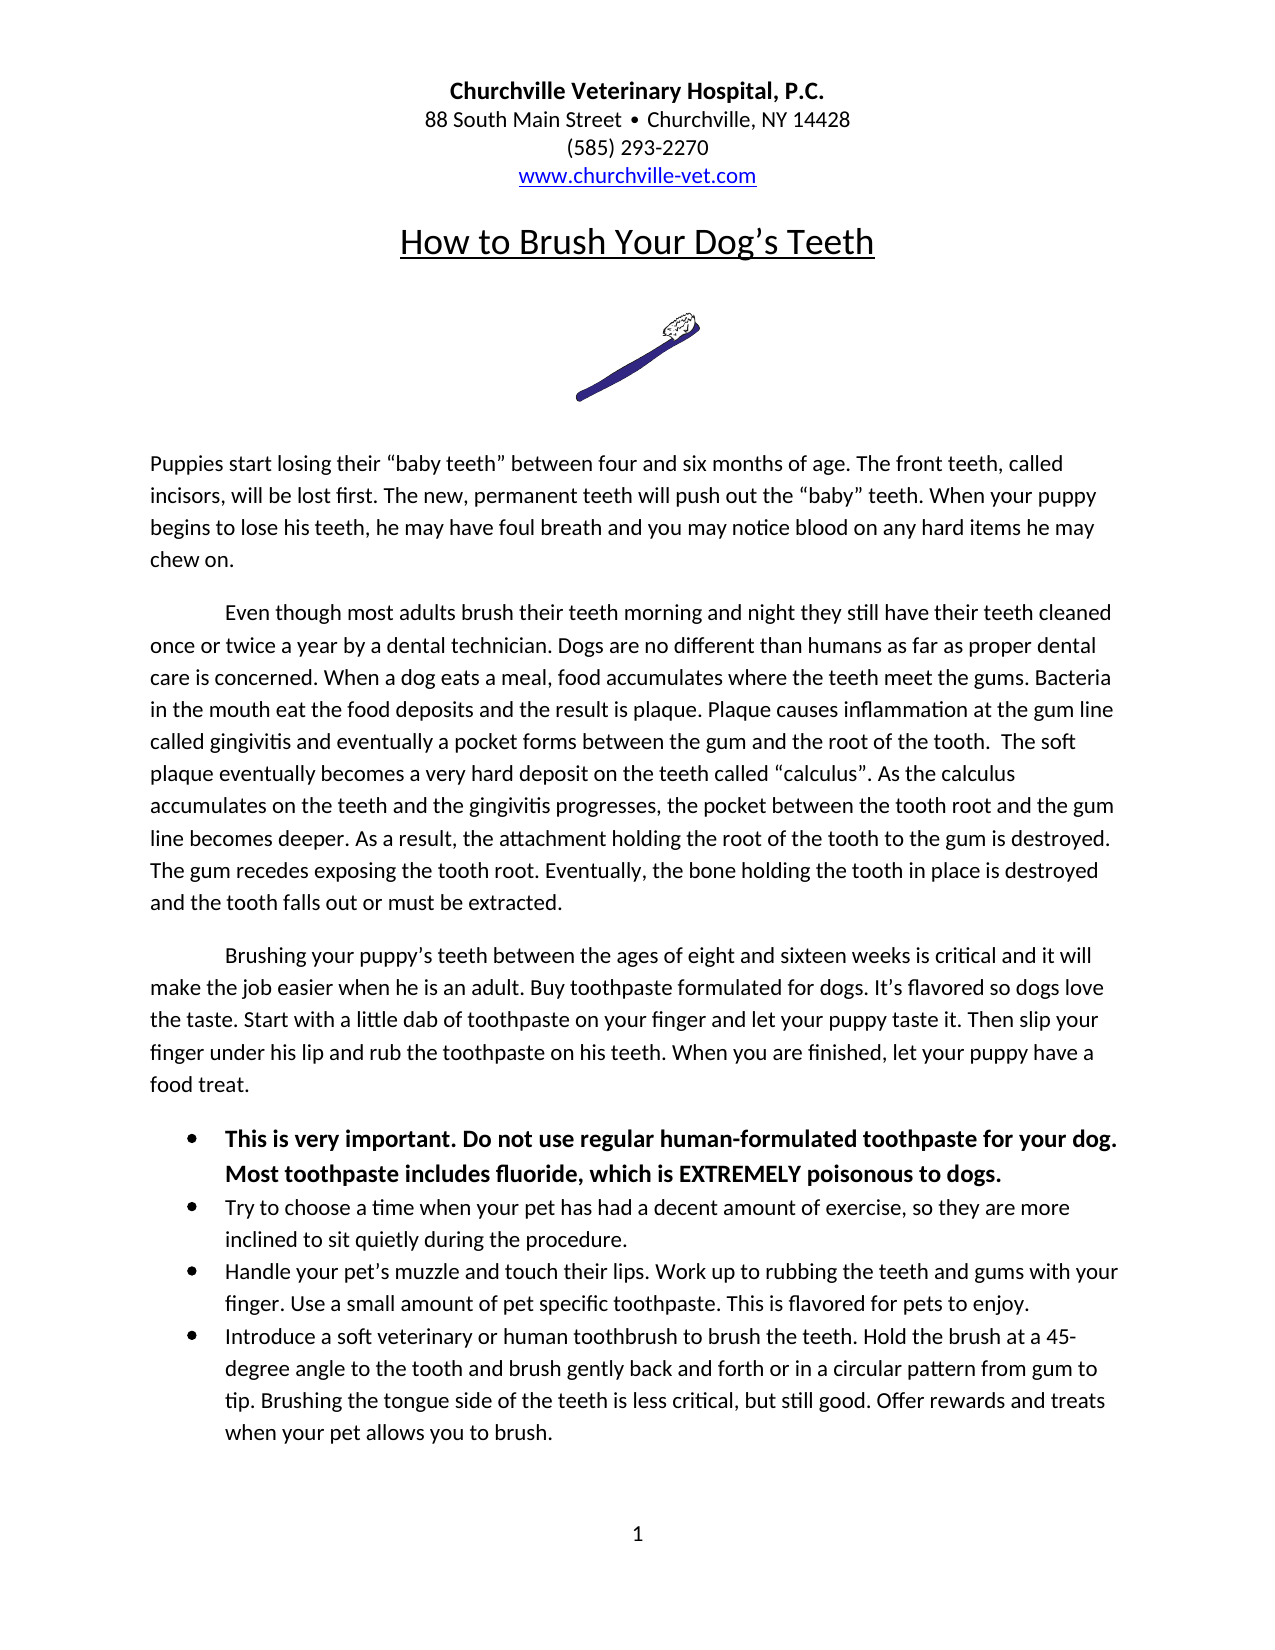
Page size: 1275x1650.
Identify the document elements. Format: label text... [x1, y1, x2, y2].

list Try to choose a time when your pet has had a decent amount of exercise, so they are more inclined to sit quietly during the procedure. [187, 1193, 1125, 1253]
text Puppies start losing their “baby teeth” between four and six months of age. The front teeth, called incisors, will be lost first. The new, permanent teeth will push out the “baby” teeth. When your puppy begins to lose his teeth, he may have foul breath and you may notice blood on any hard items he may chew on. [150, 449, 1125, 573]
text How to Brush Your Dog’s Teeth [150, 218, 1125, 263]
text Brushing your puppy’s teeth between the ages of eight and sixteen weeks is critical and it will make the job easier when he is an adult. Buy toothpaste formulated for dogs. It’s flavored so dogs love the taste. Start with a little dab of toothpaste on your finger and let your puppy taste it. Then slip your finger under his lip and rub the toothpaste on his teeth. When you are finished, let your puppy have a food treat. [150, 941, 1125, 1098]
list Handle your pet’s muzzle and touch their lips. Work up to rubbing the teeth and gums with your finger. Use a small amount of pet specific toothpaste. This is flavored for pets to enjoy. [187, 1257, 1125, 1318]
picture [571, 291, 704, 424]
list This is very important. Do not use regular human-formulated toothpaste for your dog. Most toothpaste includes fluoride, which is EXTREMELY poisonous to dogs. [187, 1123, 1125, 1188]
list Introduce a soft veterinary or human toothbrush to brush the teeth. Hold the brush at a 45-degree angle to the tooth and brush gently back and forth or in a circular pattern from gum to tip. Brushing the tongue side of the teeth is less critical, but still good. Offer rewards and treats when your pet allows you to brush. [187, 1322, 1125, 1446]
text Even though most adults brush their teeth morning and night they still have their teeth cleaned once or twice a year by a dental technician. Dogs are no different than humans as far as proper dental care is concerned. When a dog eats a meal, food accumulates where the teeth meet the gums. Bacteria in the mouth eat the food deposits and the result is plaque. Plaque causes inflammation at the gum line called gingivitis and eventually a pocket forms between the gum and the root of the tooth. The soft plaque eventually becomes a very hard deposit on the teeth called “calculus”. As the calculus accumulates on the teeth and the gingivitis progresses, the pocket between the tooth root and the gum line becomes deeper. As a result, the attachment holding the root of the tooth to the gum is destroyed. The gum recedes exposing the tooth root. Eventually, the bone holding the tooth in place is destroyed and the tooth falls out or must be extracted. [150, 598, 1125, 916]
